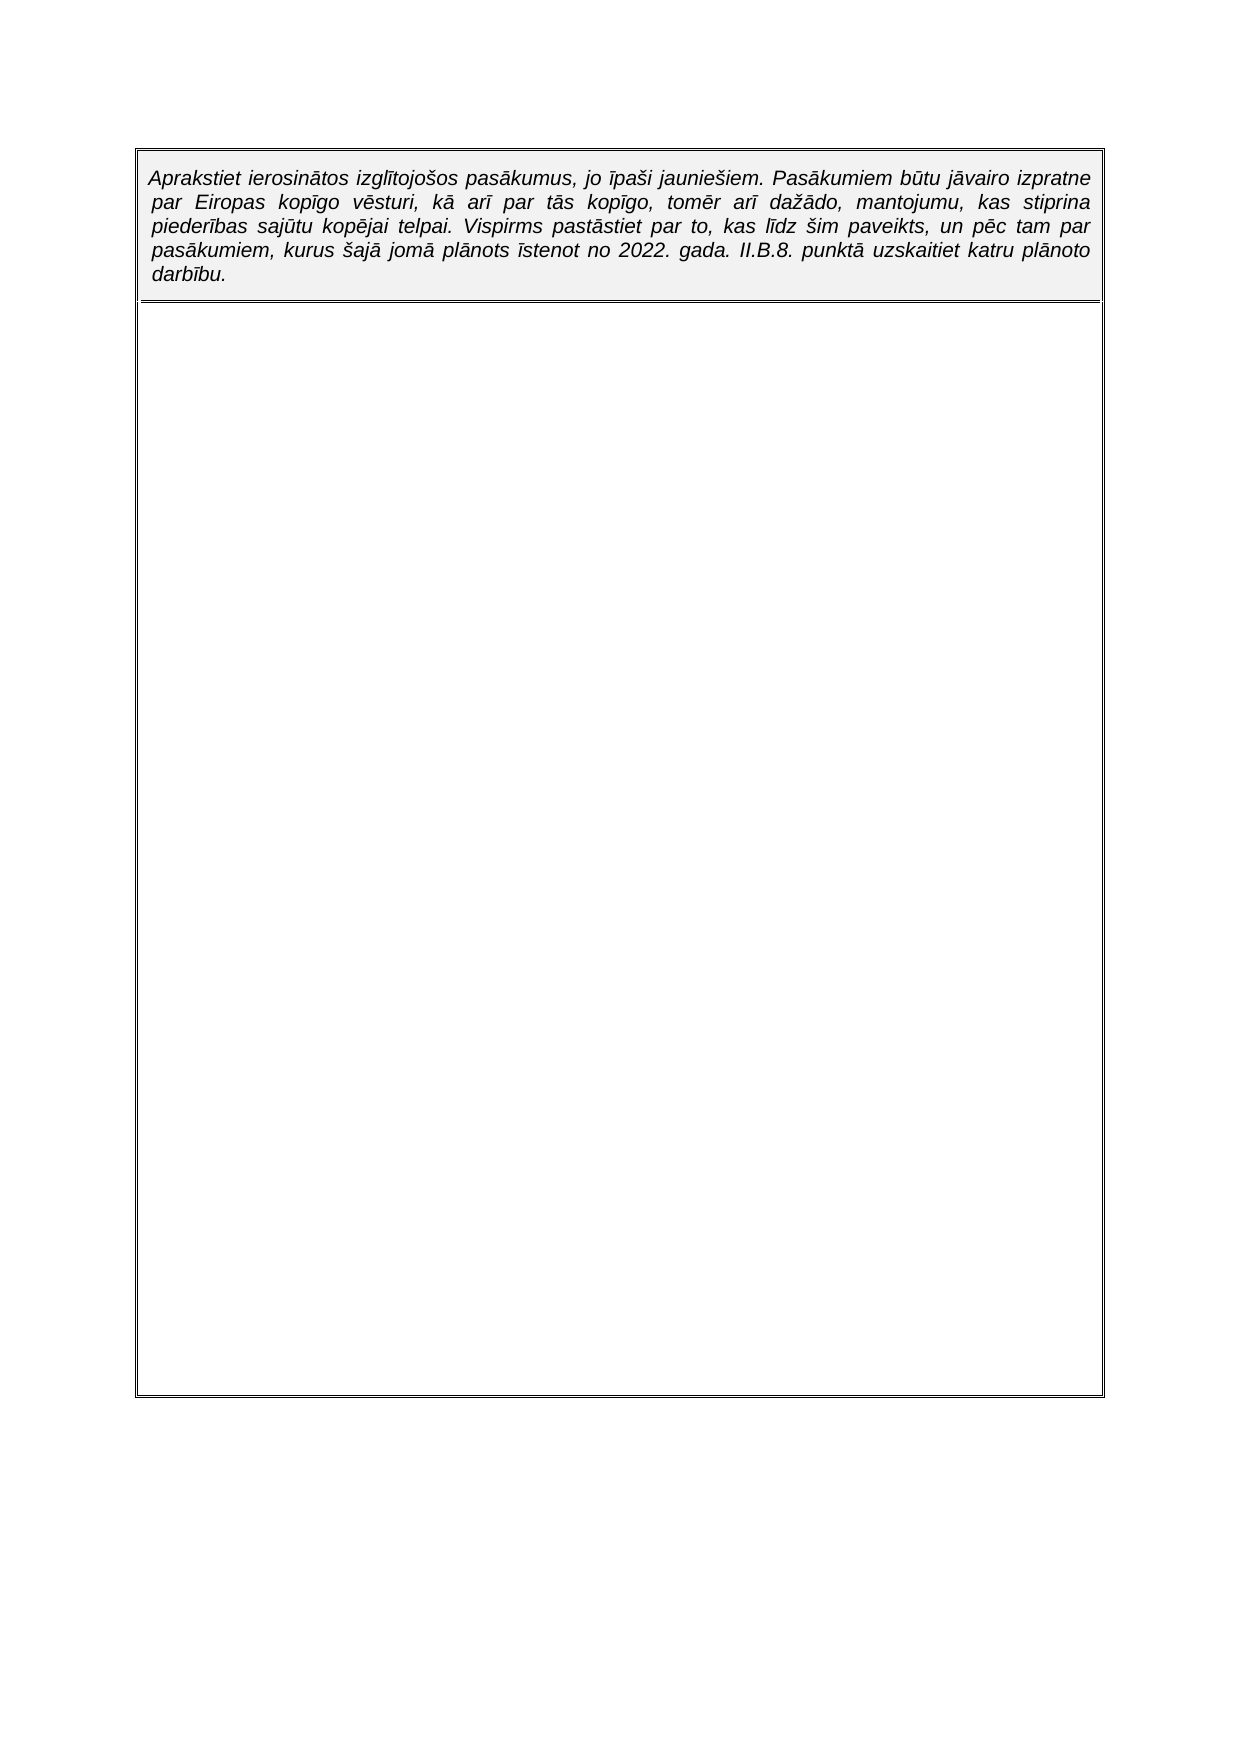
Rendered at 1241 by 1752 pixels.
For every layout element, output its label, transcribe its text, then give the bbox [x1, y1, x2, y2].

table_cell Aprakstiet ierosinātos izglītojošos pasākumus, jo īpaši jauniešiem. Pasākumiem būtu jāvairo izpratne par Eiropas kopīgo vēsturi, kā arī par tās kopīgo, tomēr arī dažādo, mantojumu, kas stiprina piederības sajūtu kopējai telpai. Vispirms pastāstiet par to, kas līdz šim paveikts, un pēc tam par pasākumiem, kurus šajā jomā plānots īstenot no 2022. gada. II.B.8. punktā uzskaitiet katru plānoto darbību. [138, 151, 1102, 300]
table_cell [137, 300, 1103, 1395]
